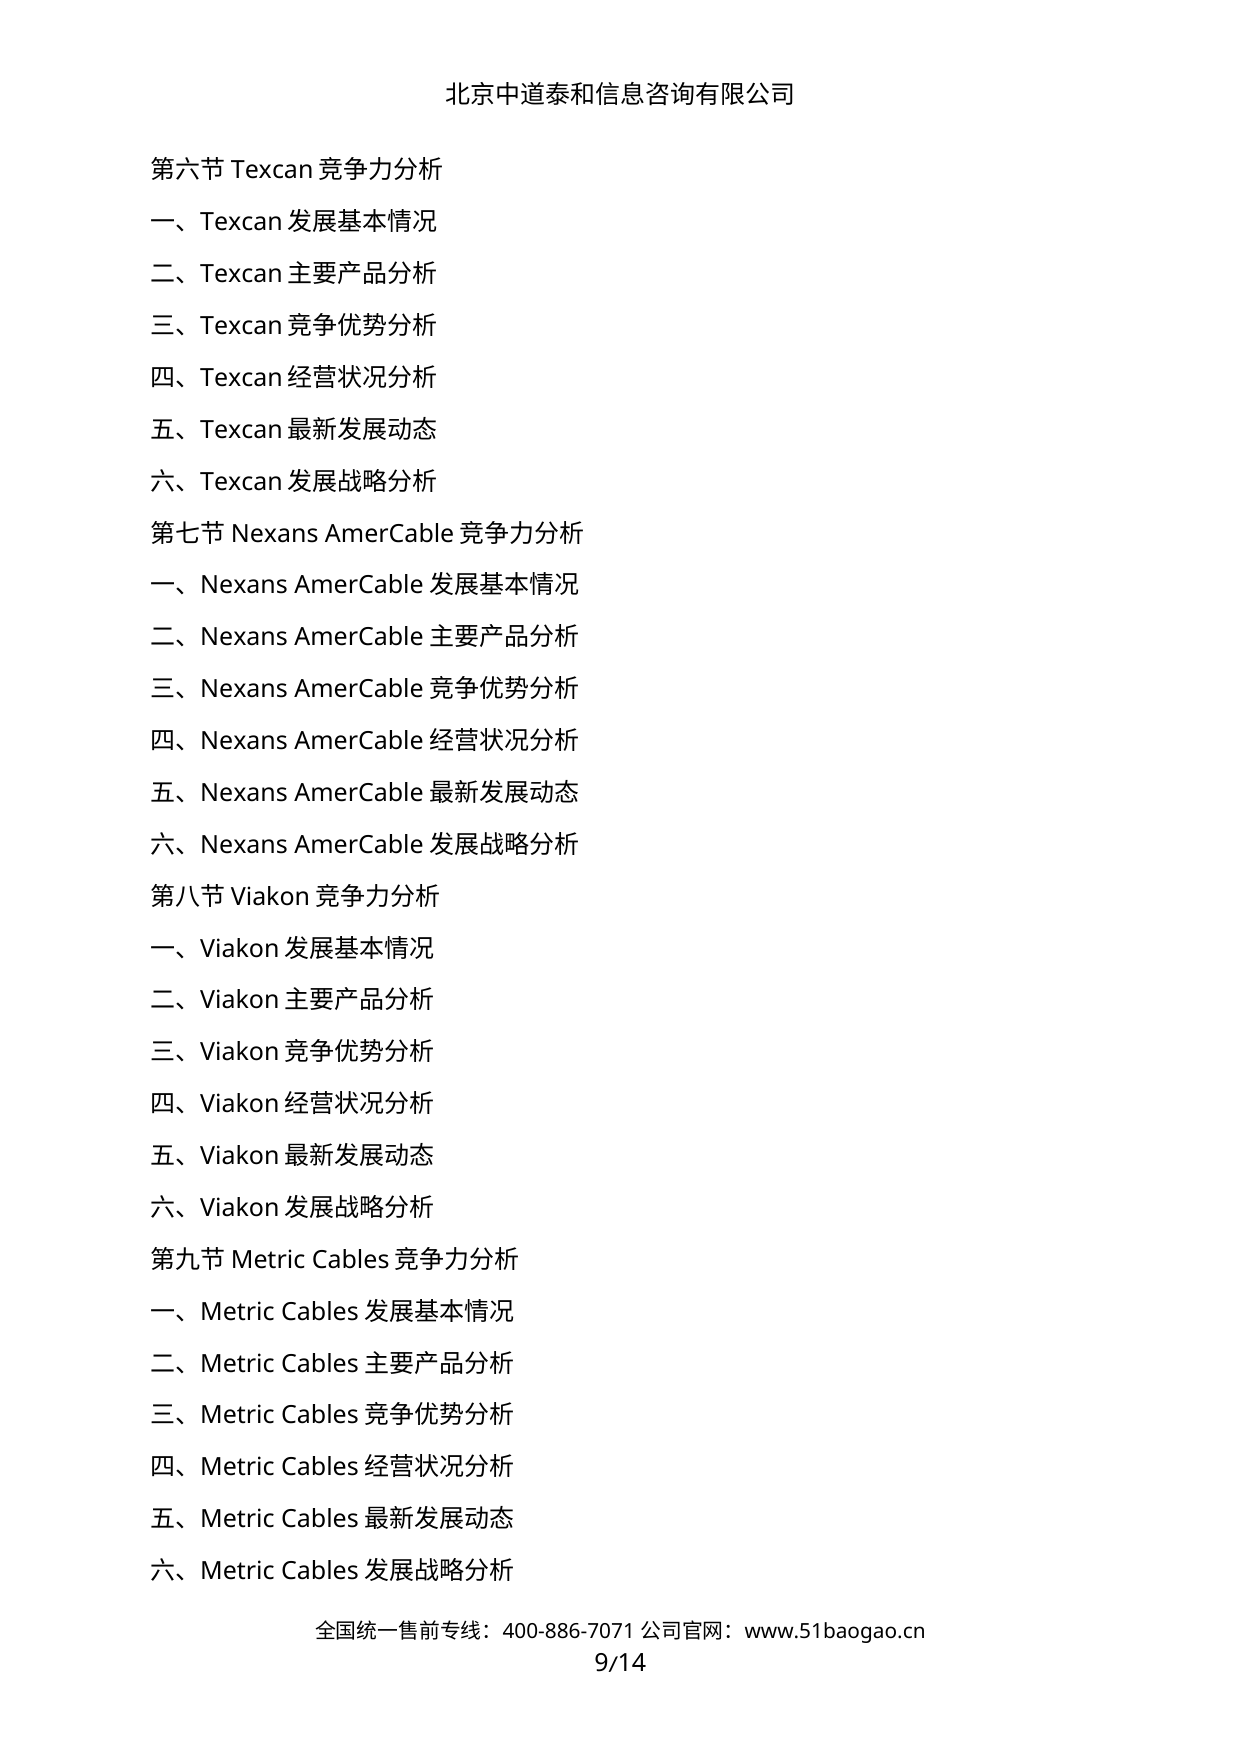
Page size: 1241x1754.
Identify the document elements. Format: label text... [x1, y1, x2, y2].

text 第六节 Texcan竞争力分析 [150, 150, 1090, 186]
text 四、Nexans AmerCable经营状况分析 [150, 721, 1090, 757]
text 五、Texcan最新发展动态 [150, 409, 1090, 446]
text 三、Metric Cables竞争优势分析 [150, 1395, 1090, 1431]
text 一、Metric Cables发展基本情况 [150, 1291, 1090, 1327]
text 六、Viakon发展战略分析 [150, 1187, 1090, 1224]
text 四、Viakon经营状况分析 [150, 1084, 1090, 1120]
text 六、Texcan发展战略分析 [150, 461, 1090, 497]
text 四、Texcan经营状况分析 [150, 357, 1090, 394]
text 一、Texcan发展基本情况 [150, 202, 1090, 238]
text 一、Viakon发展基本情况 [150, 928, 1090, 964]
text 五、Viakon最新发展动态 [150, 1136, 1090, 1172]
text 二、Nexans AmerCable主要产品分析 [150, 617, 1090, 653]
text 五、Metric Cables最新发展动态 [150, 1499, 1090, 1535]
text 二、Viakon主要产品分析 [150, 980, 1090, 1016]
text 六、Nexans AmerCable发展战略分析 [150, 824, 1090, 861]
text 六、Metric Cables发展战略分析 [150, 1551, 1090, 1587]
text 三、Texcan竞争优势分析 [150, 306, 1090, 342]
text 第九节 Metric Cables竞争力分析 [150, 1239, 1090, 1276]
text 一、Nexans AmerCable发展基本情况 [150, 565, 1090, 601]
text 三、Viakon竞争优势分析 [150, 1032, 1090, 1068]
text 四、Metric Cables经营状况分析 [150, 1447, 1090, 1483]
text 二、Texcan主要产品分析 [150, 254, 1090, 290]
text 第八节 Viakon竞争力分析 [150, 876, 1090, 912]
text 三、Nexans AmerCable竞争优势分析 [150, 669, 1090, 705]
text 二、Metric Cables主要产品分析 [150, 1343, 1090, 1379]
text 第七节 Nexans AmerCable竞争力分析 [150, 513, 1090, 549]
text 五、Nexans AmerCable最新发展动态 [150, 772, 1090, 809]
